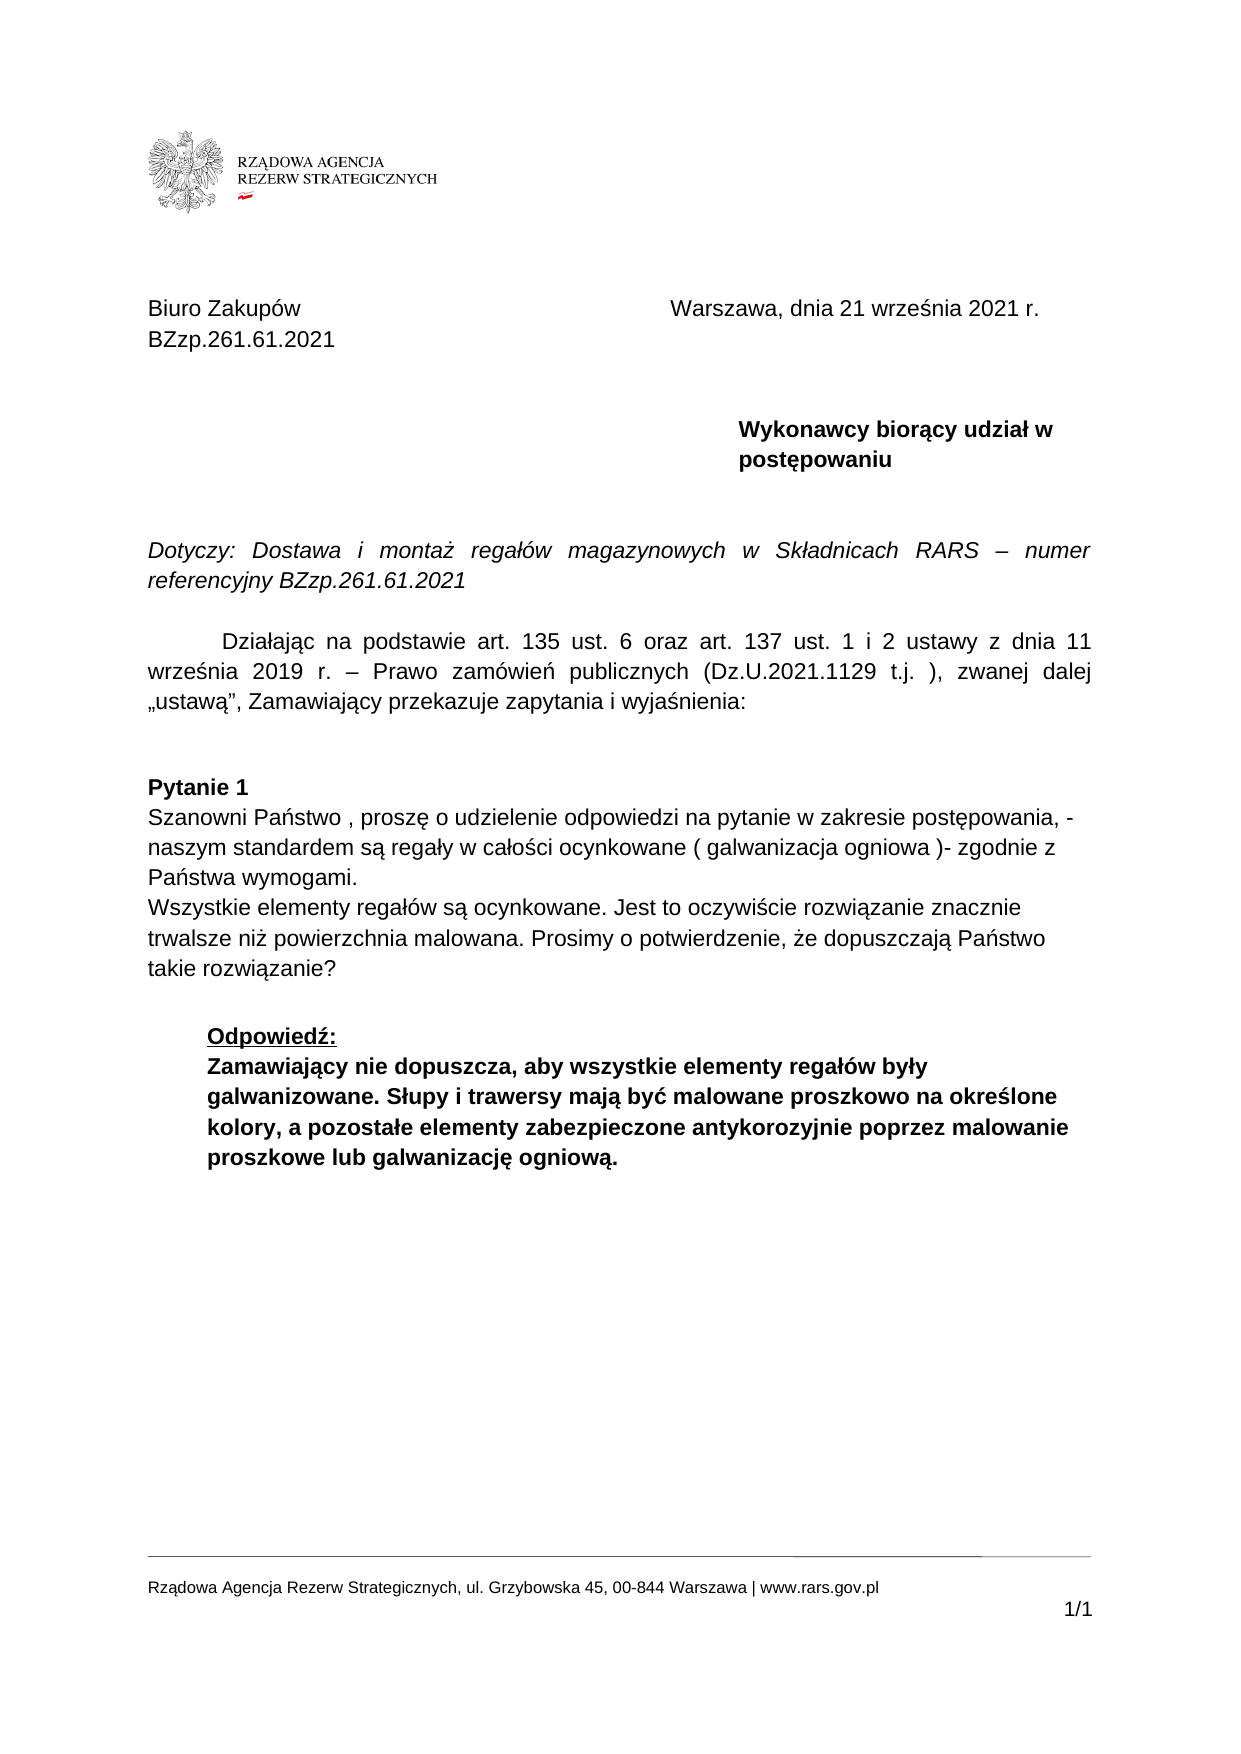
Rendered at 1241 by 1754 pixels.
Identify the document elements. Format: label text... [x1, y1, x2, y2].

text Pytanie 1 [148, 773, 1092, 800]
text Dotyczy: Dostawa i montaż regałów magazynowych w Składnicach RARS – numer referencyjny BZzp.261.61.2021 [148, 537, 1092, 593]
text Odpowiedź: Zamawiający nie dopuszcza, aby wszystkie elementy regałów były galwanizowane. Słupy i trawersy mają być malowane proszkowo na określone kolory, a pozostałe elementy zabezpieczone antykorozyjnie poprzez malowanie proszkowe lub galwanizację ogniową. [207, 1023, 1092, 1170]
text Działając na podstawie art. 135 ust. 6 oraz art. 137 ust. 1 i 2 ustawy z dnia 11 września 2019 r. – Prawo zamówień publicznych (Dz.U.2021.1129 t.j. ), zwanej dalej „ustawą”, Zamawiający przekazuje zapytania i wyjaśnienia: [148, 628, 1092, 714]
text Biuro Zakupów Warszawa, dnia 21 września 2021 r. [148, 295, 1092, 322]
text Wykonawcy biorący udział w postępowaniu [738, 416, 1092, 473]
picture [0, 0, 1241, 296]
text Wszystkie elementy regałów są ocynkowane. Jest to oczywiście rozwiązanie znacznie trwalsze niż powierzchnia malowana. Prosimy o potwierdzenie, że dopuszczają Państwo takie rozwiązanie? [148, 894, 1092, 981]
text BZzp.261.61.2021 [148, 326, 1092, 352]
text Szanowni Państwo , proszę o udzielenie odpowiedzi na pytanie w zakresie postępowania, - naszym standardem są regały w całości ocynkowane ( galwanizacja ogniowa )- zgodnie z Państwa wymogami. [148, 804, 1092, 890]
